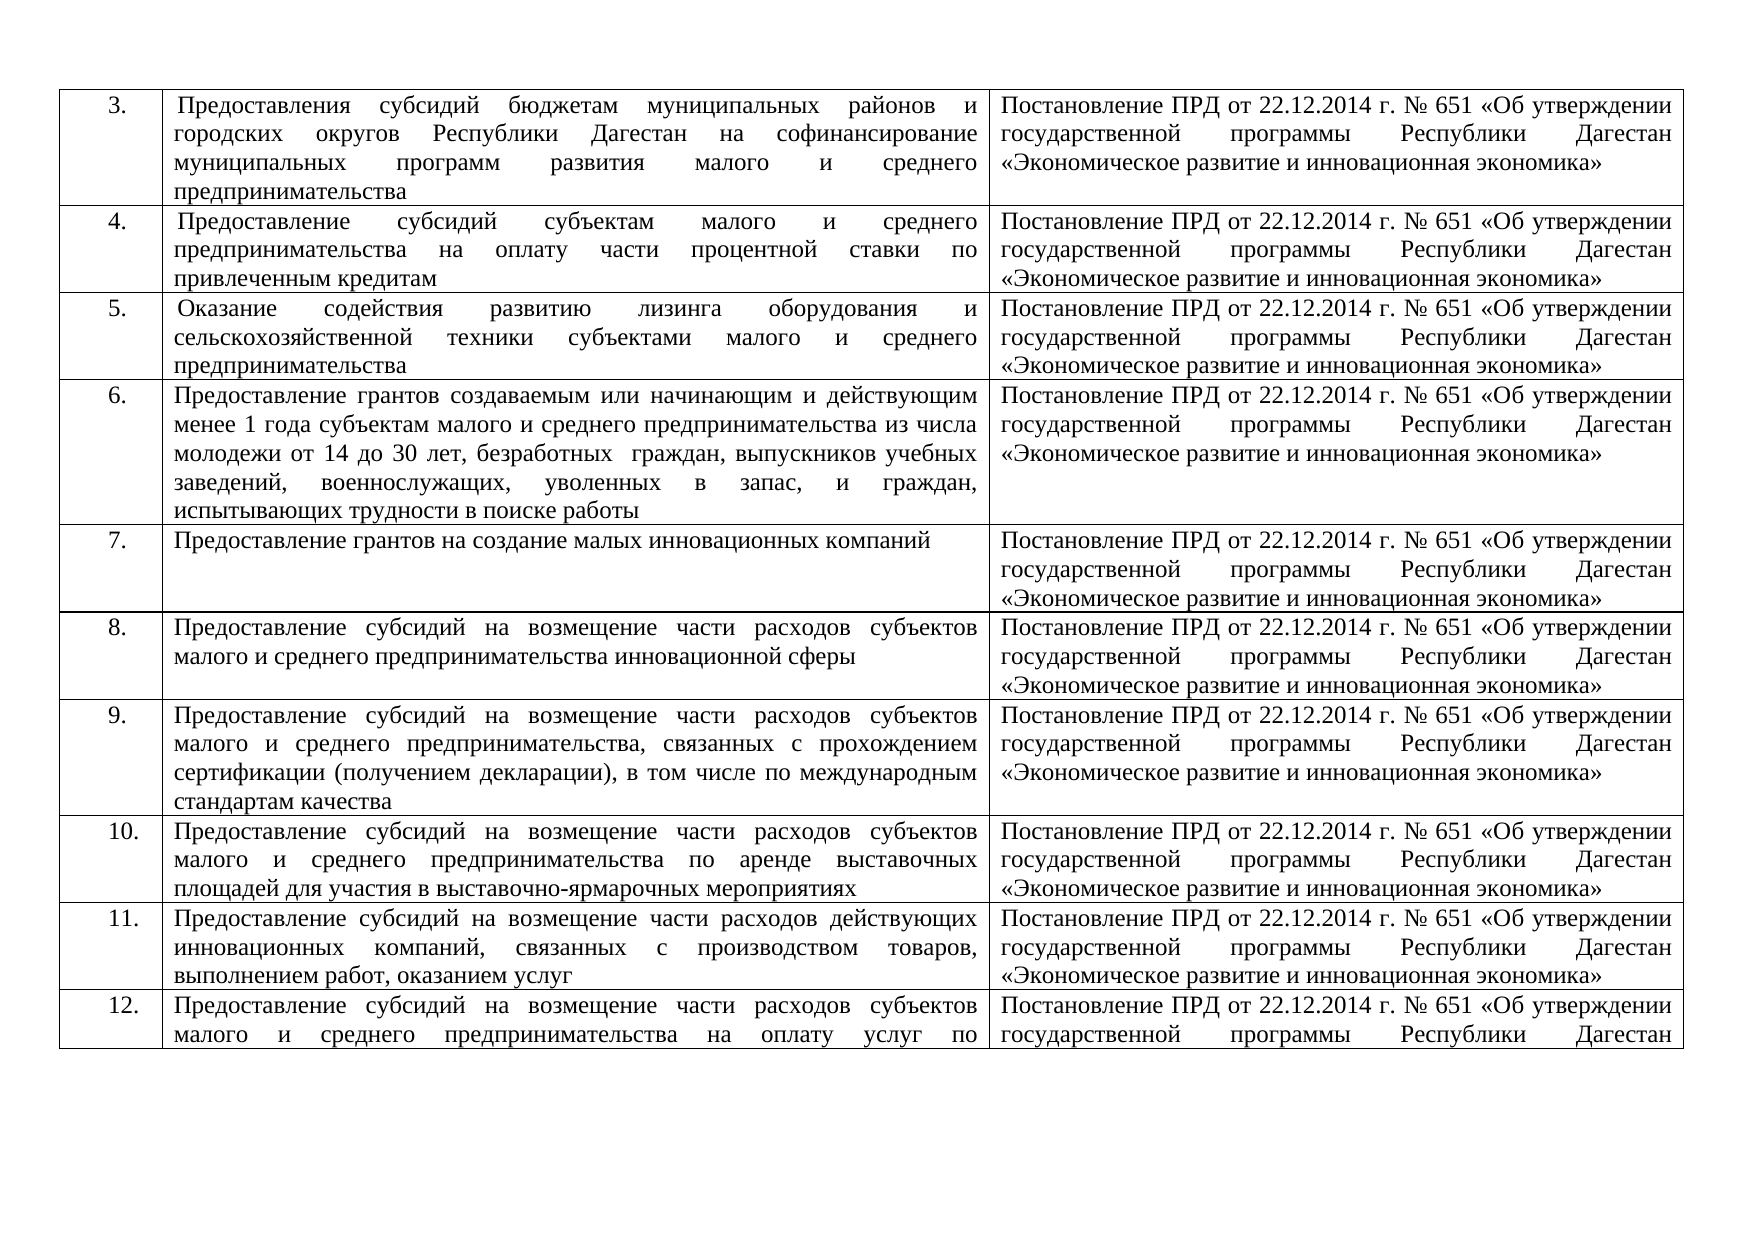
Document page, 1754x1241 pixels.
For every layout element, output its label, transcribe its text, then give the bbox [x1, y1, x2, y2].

table_cell [60, 293, 162, 379]
table_cell [60, 206, 162, 292]
table_cell Предоставление грантов создаваемым или начинающим и действующим менее 1 года субъектам малого и среднего предпринимательства из числа молодежи от 14 до 30 лет, безработных граждан, выпускников учебных заведений, военнослужащих, уволенных в запас, и граждан, испытывающих трудности в поиске работы [163, 380, 989, 524]
table_cell [60, 90, 162, 205]
table_cell [60, 525, 162, 611]
table_cell Предоставления субсидий бюджетам муниципальных районов и городских округов Республики Дагестан на софинансирование муниципальных программ развития малого и среднего предпринимательства [163, 90, 989, 205]
table_cell [60, 990, 162, 1048]
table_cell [990, 90, 1683, 205]
table_cell Предоставление грантов на создание малых инновационных компаний [163, 525, 989, 611]
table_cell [163, 990, 989, 1048]
table_cell Предоставление субсидий на возмещение части расходов действующих инновационных компаний, связанных с производством товаров, выполнением работ, оказанием услуг [163, 903, 989, 989]
table_cell Предоставление субсидий на возмещение части расходов субъектов малого и среднего предпринимательства, связанных с прохождением сертификации (получением декларации), в том числе по международным стандартам качества [163, 700, 989, 815]
table_cell [60, 816, 162, 902]
table_cell Предоставление субсидий на возмещение части расходов субъектов малого и среднего предпринимательства инновационной сферы [163, 613, 989, 699]
table_cell Предоставление субсидий субъектам малого и среднего предпринимательства на оплату части процентной ставки по привлеченным кредитам [163, 206, 989, 292]
table_cell [60, 613, 162, 699]
table_cell [60, 903, 162, 989]
table_cell Предоставление субсидий на возмещение части расходов субъектов малого и среднего предпринимательства по аренде выставочных площадей для участия в выставочно-ярмарочных мероприятиях [163, 816, 989, 902]
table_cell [990, 990, 1683, 1048]
table_cell [60, 700, 162, 815]
table_cell Оказание содействия развитию лизинга оборудования и сельскохозяйственной техники субъектами малого и среднего предпринимательства [163, 293, 989, 379]
table_cell [60, 380, 162, 524]
